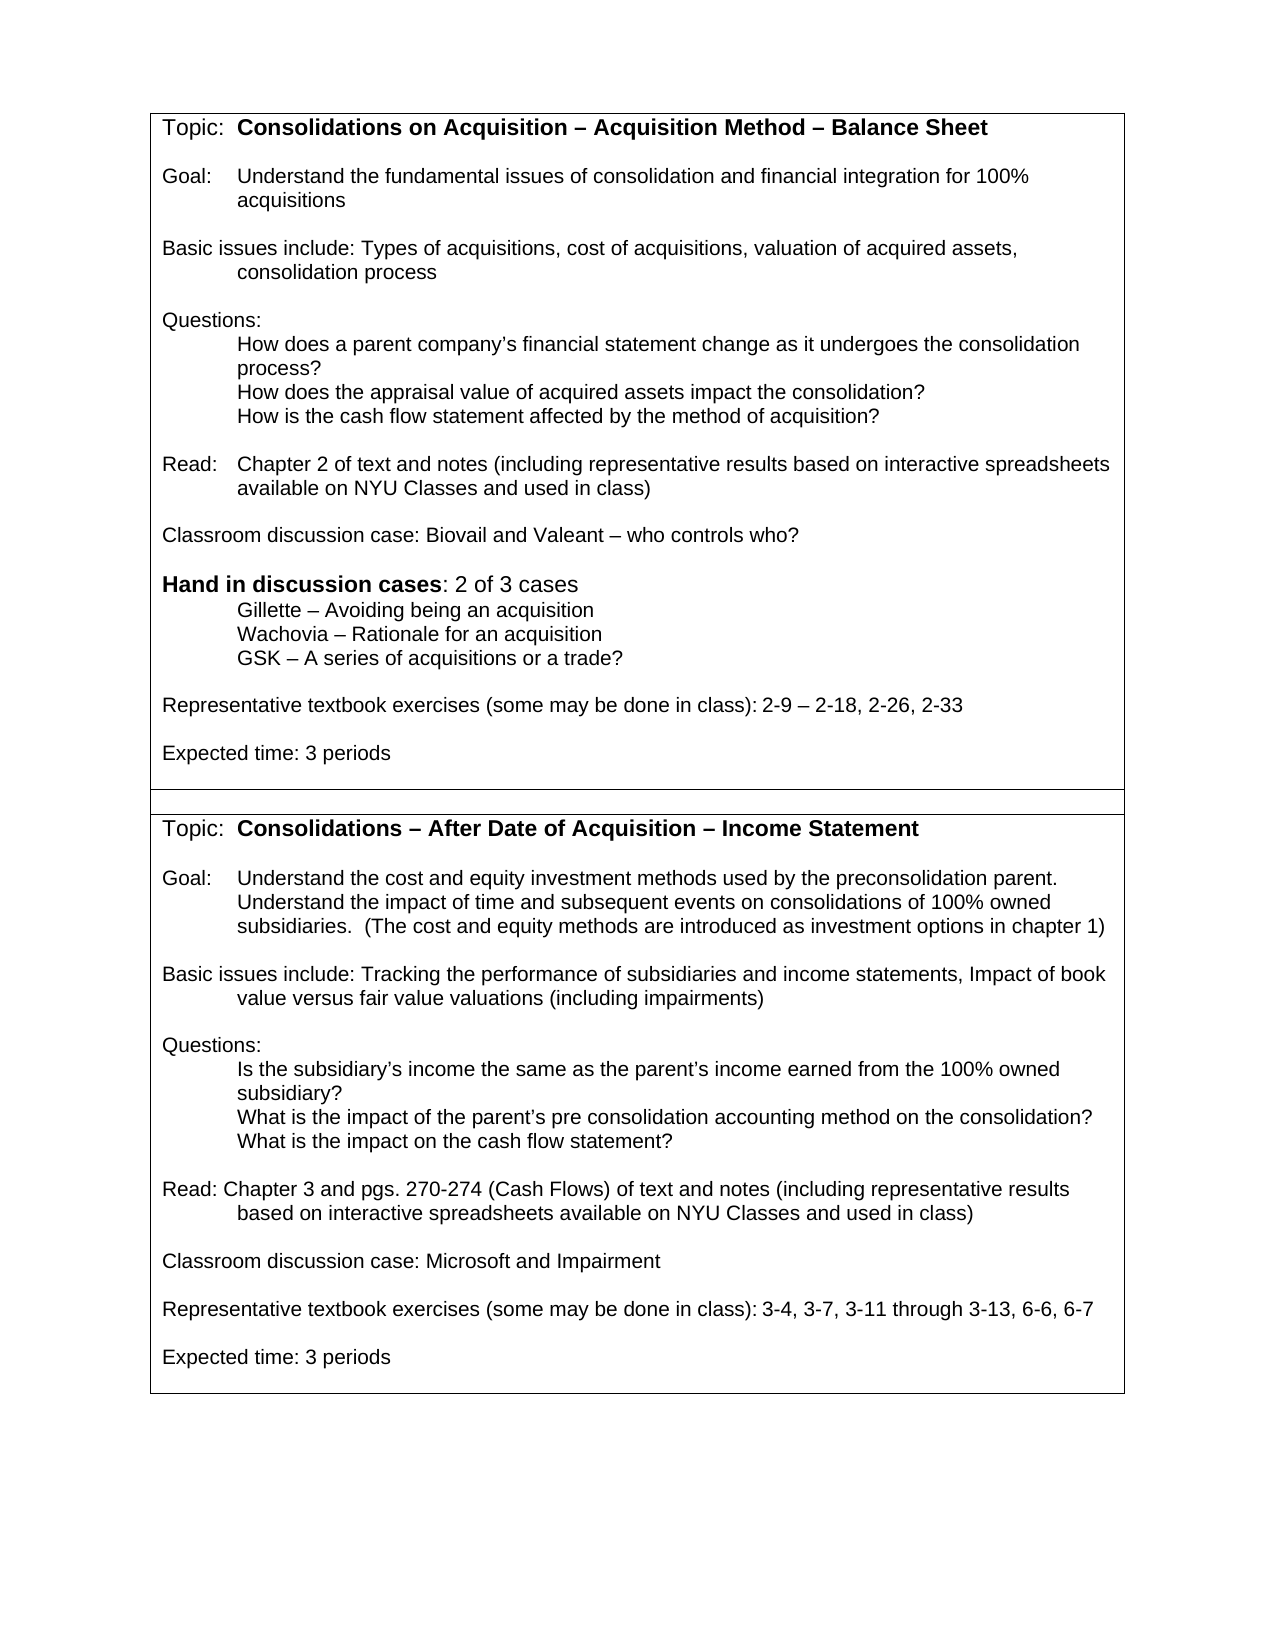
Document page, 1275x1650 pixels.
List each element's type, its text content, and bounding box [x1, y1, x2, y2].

table_cell Topic: Consolidations – After Date of Acquisition – Income Statement Goal: Understand the cost and equity investment methods used by the preconsolidation parent. Understand the impact of time and subsequent events on consolidations of 100% owned subsidiaries. (The cost and equity methods are introduced as investment options in chapter 1) Basic issues include: Tracking the performance of subsidiaries and income statements, Impact of book value versus fair value valuations (including impairments) Questions: Is the subsidiary’s income the same as the parent’s income earned from the 100% owned subsidiary? What is the impact of the parent’s pre consolidation accounting method on the consolidation? What is the impact on the cash flow statement? Read: Chapter 3 and pgs. 270-274 (Cash Flows) of text and notes (including representative results based on interactive spreadsheets available on NYU Classes and used in class) Classroom discussion case: Microsoft and Impairment Representative textbook exercises (some may be done in class): 3-4, 3-7, 3-11 through 3-13, 6-6, 6-7 Expected time: 3 periods [151, 815, 1124, 1393]
table_cell [151, 790, 1124, 814]
table_header Topic: Consolidations on Acquisition – Acquisition Method – Balance Sheet Goal: Understand the fundamental issues of consolidation and financial integration for 100% acquisitions Basic issues include: Types of acquisitions, cost of acquisitions, valuation of acquired assets, consolidation process Questions: How does a parent company’s financial statement change as it undergoes the consolidation process? How does the appraisal value of acquired assets impact the consolidation? How is the cash flow statement affected by the method of acquisition? Read: Chapter 2 of text and notes (including representative results based on interactive spreadsheets available on NYU Classes and used in class) Classroom discussion case: Biovail and Valeant – who controls who? Hand in discussion cases: 2 of 3 cases Gillette – Avoiding being an acquisition Wachovia – Rationale for an acquisition GSK – A series of acquisitions or a trade? Representative textbook exercises (some may be done in class): 2-9 – 2-18, 2-26, 2-33 Expected time: 3 periods [151, 114, 1124, 789]
